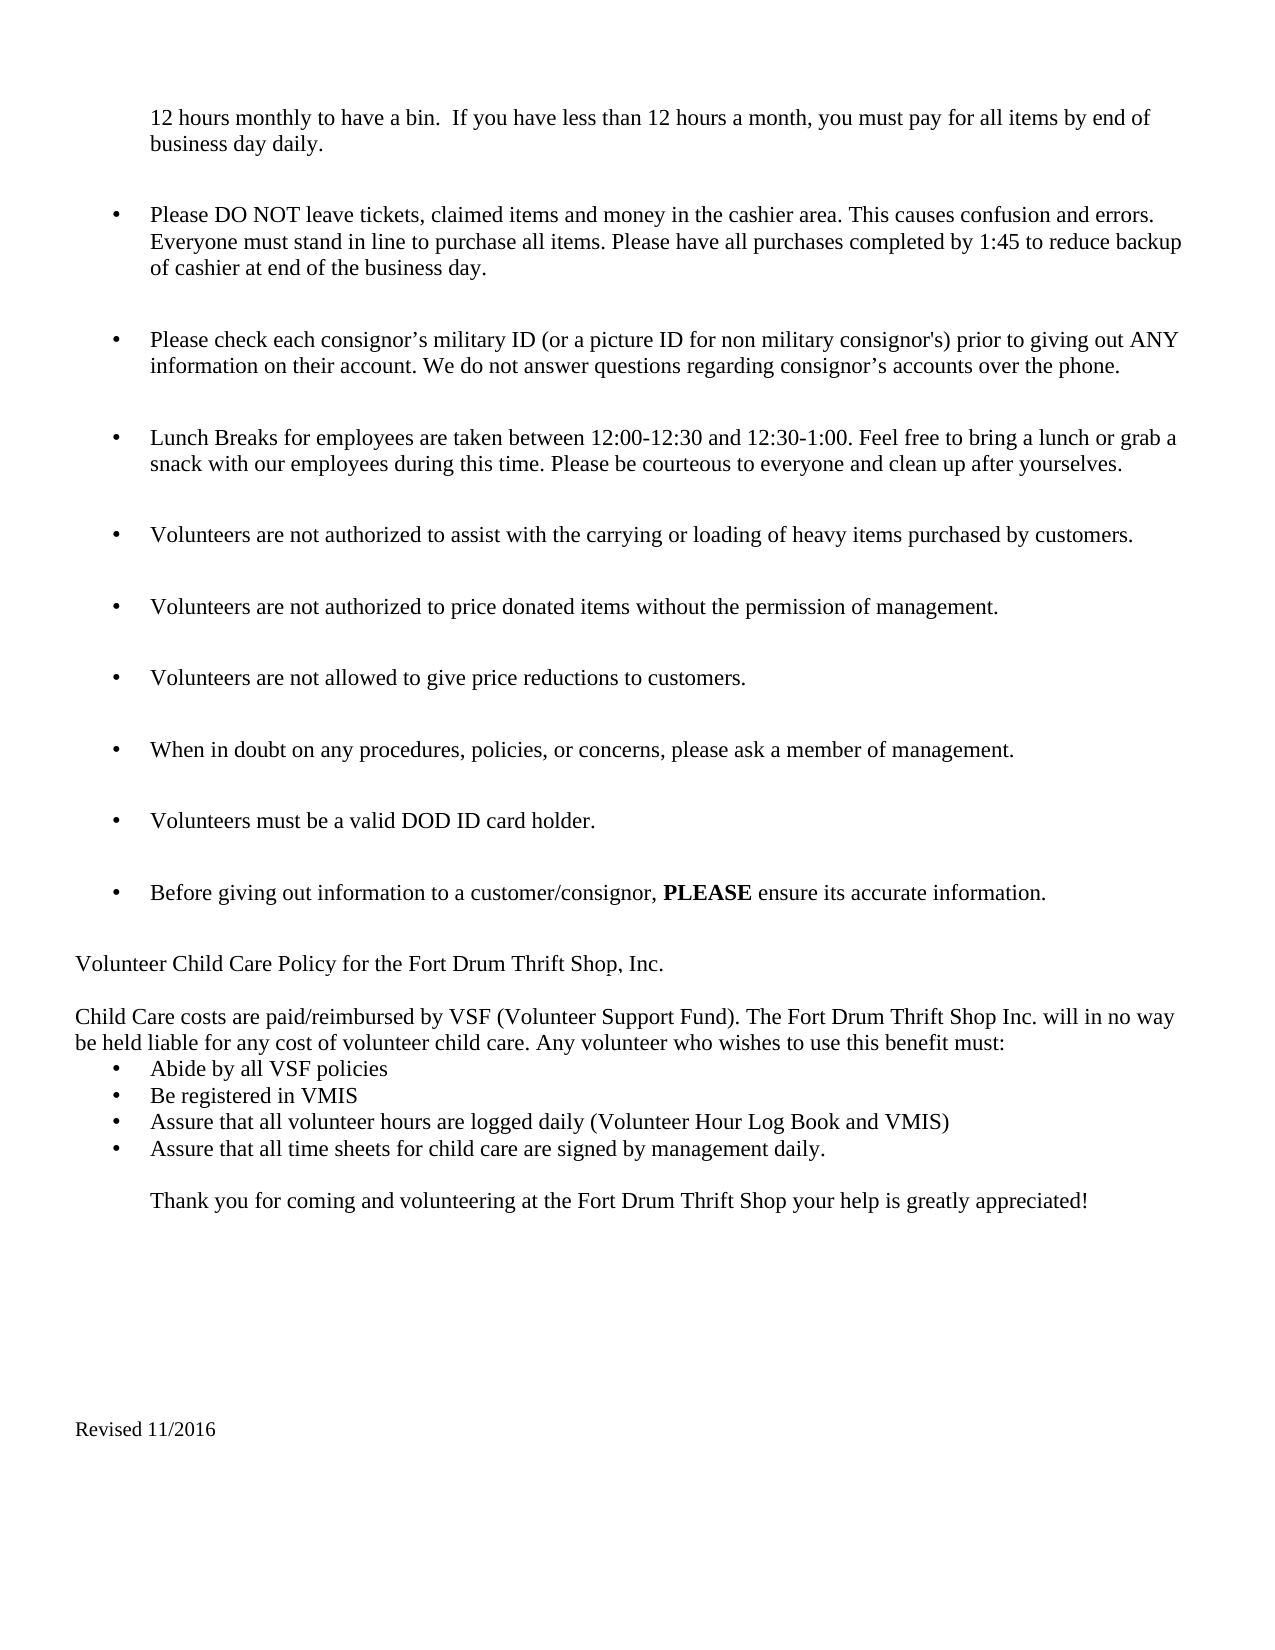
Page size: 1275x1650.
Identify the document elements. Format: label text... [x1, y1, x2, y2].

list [112, 104, 1200, 156]
list Lunch Breaks for employees are taken between 12:00-12:30 and 12:30-1:00. Feel free to bring a lunch or grab a snack with our employees during this time. Please be courteous to everyone and clean up after yourselves. [112, 423, 1200, 476]
text Volunteer Child Care Policy for the Fort Drum Thrift Shop, Inc. [75, 950, 1200, 976]
list Volunteers are not authorized to assist with the carrying or loading of heavy items purchased by customers. [112, 521, 1200, 548]
list Assure that all volunteer hours are logged daily (Volunteer Hour Log Book and VMIS) [112, 1108, 1200, 1134]
text Child Care costs are paid/reimbursed by VSF (Volunteer Support Fund). The Fort Drum Thrift Shop Inc. will in no way be held liable for any cost of volunteer child care. Any volunteer who wishes to use this benefit must: [75, 1003, 1200, 1056]
list When in doubt on any procedures, policies, or concerns, please ask a member of management. [112, 736, 1200, 762]
list Be registered in VMIS [112, 1082, 1200, 1108]
list Please check each consignor’s military ID (or a picture ID for non military consignor's) prior to giving out ANY information on their account. We do not answer questions regarding consignor’s accounts over the phone. [112, 326, 1200, 378]
text Revised 11/2016 [75, 1417, 1200, 1441]
list Thank you for coming and volunteering at the Fort Drum Thrift Shop your help is greatly appreciated! [150, 1187, 1200, 1214]
list Volunteers are not authorized to price donated items without the permission of management. [112, 593, 1200, 619]
list Abide by all VSF policies [112, 1056, 1200, 1082]
list Assure that all time sheets for child care are signed by management daily. [112, 1134, 1200, 1161]
list Before giving out information to a customer/consignor, PLEASE ensure its accurate information. [112, 879, 1200, 905]
list Volunteers are not allowed to give price reductions to customers. [112, 664, 1200, 691]
list Volunteers must be a valid DOD ID card holder. [112, 807, 1200, 833]
list Please DO NOT leave tickets, claimed items and money in the cashier area. This causes confusion and errors. Everyone must stand in line to purchase all items. Please have all purchases completed by 1:45 to reduce backup of cashier at end of the business day. [112, 202, 1200, 281]
